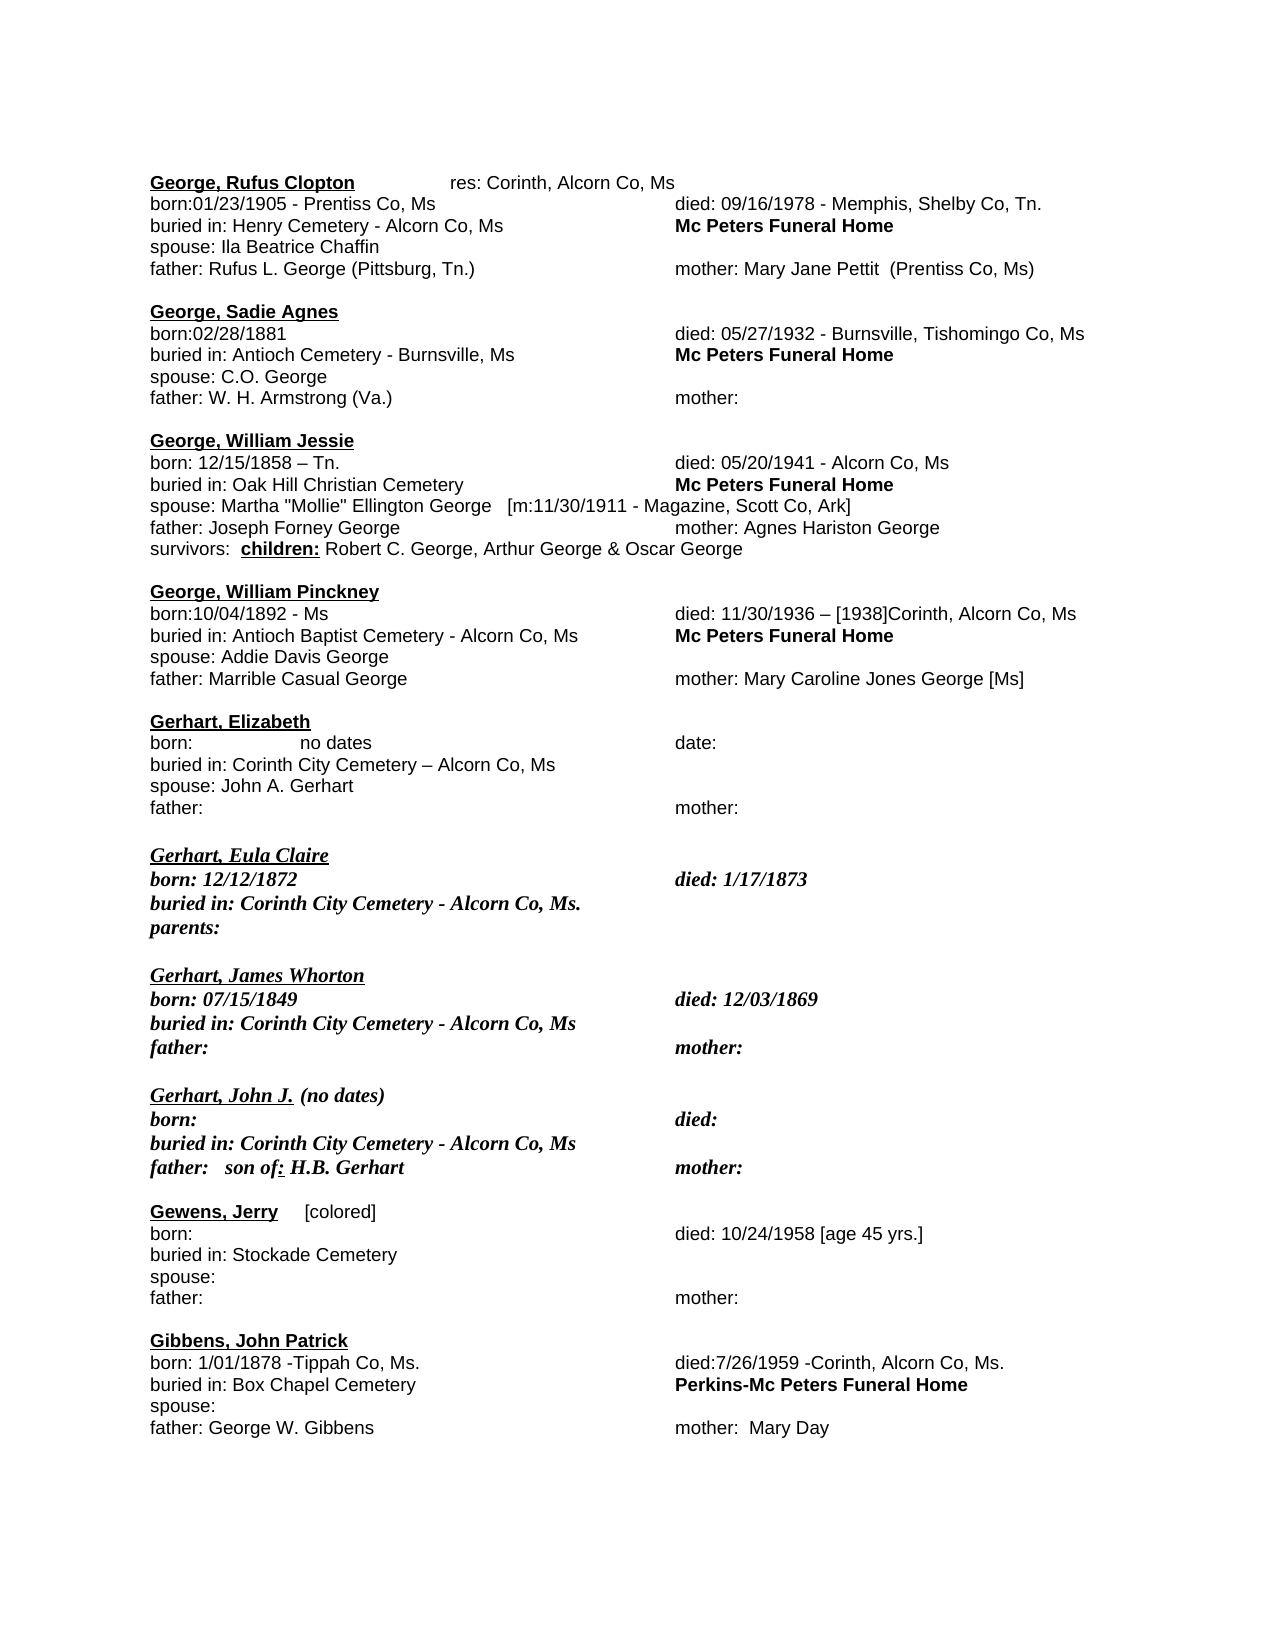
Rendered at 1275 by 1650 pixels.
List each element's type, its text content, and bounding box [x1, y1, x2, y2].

text spouse: Addie Davis George father: Marrible Casual George mother: Mary Caroline Jones George [Ms] [150, 646, 1125, 689]
text George, William Jessie [150, 430, 1125, 452]
text buried in: Antioch Baptist Cemetery - Alcorn Co, Ms Mc Peters Funeral Home [150, 624, 1125, 646]
text father: W. H. Armstrong (Va.) mother: [150, 387, 1125, 409]
text spouse: [150, 1395, 1125, 1417]
text survivors: children: Robert C. George, Arthur George & Oscar George [150, 538, 1125, 560]
text father: son of: H.B. Gerhart mother: [150, 1155, 1125, 1179]
text buried in: Corinth City Cemetery – Alcorn Co, Ms [150, 754, 1125, 775]
text Gerhart, John J. (no dates) [150, 1083, 1125, 1107]
text born:02/28/1881 died: 05/27/1932 - Burnsville, Tishomingo Co, Ms [150, 322, 1125, 344]
text spouse: Martha "Mollie" Ellington George [m:11/30/1911 - Magazine, Scott Co, Ark] [150, 495, 1125, 517]
text George, William Pinckney [150, 581, 1125, 603]
text father: Joseph Forney George mother: Agnes Hariston George [150, 517, 1125, 538]
text buried in: Stockade Cemetery [150, 1244, 1125, 1266]
text buried in: Oak Hill Christian Cemetery Mc Peters Funeral Home [150, 473, 1125, 495]
text spouse: John A. Gerhart [150, 775, 1125, 797]
text buried in: Corinth City Cemetery - Alcorn Co, Ms [150, 1131, 1125, 1155]
text Gerhart, Elizabeth [150, 711, 1125, 732]
text Gibbens, John Patrick [150, 1330, 1125, 1352]
text buried in: Box Chapel Cemetery Perkins-Mc Peters Funeral Home [150, 1373, 1125, 1395]
text buried in: Henry Cemetery - Alcorn Co, Ms Mc Peters Funeral Home [150, 215, 1125, 236]
text born: 12/12/1872 died: 1/17/1873 [150, 867, 1125, 891]
text George, Rufus Clopton res: Corinth, Alcorn Co, Ms [150, 172, 1125, 193]
text born:01/23/1905 - Prentiss Co, Ms died: 09/16/1978 - Memphis, Shelby Co, Tn. [150, 193, 1125, 215]
text George, Sadie Agnes [150, 301, 1125, 322]
text father: mother: [150, 1287, 1125, 1309]
text parents: [150, 915, 1125, 939]
text born:10/04/1892 - Ms died: 11/30/1936 – [1938]Corinth, Alcorn Co, Ms [150, 603, 1125, 624]
text Gerhart, James Whorton [150, 963, 1125, 987]
text born: died: [150, 1107, 1125, 1131]
text buried in: Corinth City Cemetery - Alcorn Co, Ms. [150, 891, 1125, 915]
text Gewens, Jerry [colored] [150, 1201, 1125, 1222]
text spouse: [150, 1266, 1125, 1287]
text born: 1/01/1878 -Tippah Co, Ms. died:7/26/1959 -Corinth, Alcorn Co, Ms. [150, 1352, 1125, 1373]
text born: 07/15/1849 died: 12/03/1869 [150, 987, 1125, 1011]
text born: 12/15/1858 – Tn. died: 05/20/1941 - Alcorn Co, Ms [150, 452, 1125, 473]
text father: mother: [150, 797, 1125, 818]
text spouse: Ila Beatrice Chaffin father: Rufus L. George (Pittsburg, Tn.) mother: Mary Jane Pettit (Prentiss Co, Ms) [150, 236, 1125, 279]
text spouse: C.O. George [150, 366, 1125, 387]
text buried in: Antioch Cemetery - Burnsville, Ms Mc Peters Funeral Home [150, 344, 1125, 366]
text buried in: Corinth City Cemetery - Alcorn Co, Ms [150, 1011, 1125, 1035]
text born: died: 10/24/1958 [age 45 yrs.] [150, 1222, 1125, 1244]
text father: mother: [150, 1035, 1125, 1059]
text born: no dates date: [150, 732, 1125, 754]
text Gerhart, Eula Claire [150, 842, 1125, 867]
text father: George W. Gibbens mother: Mary Day [150, 1417, 1125, 1438]
